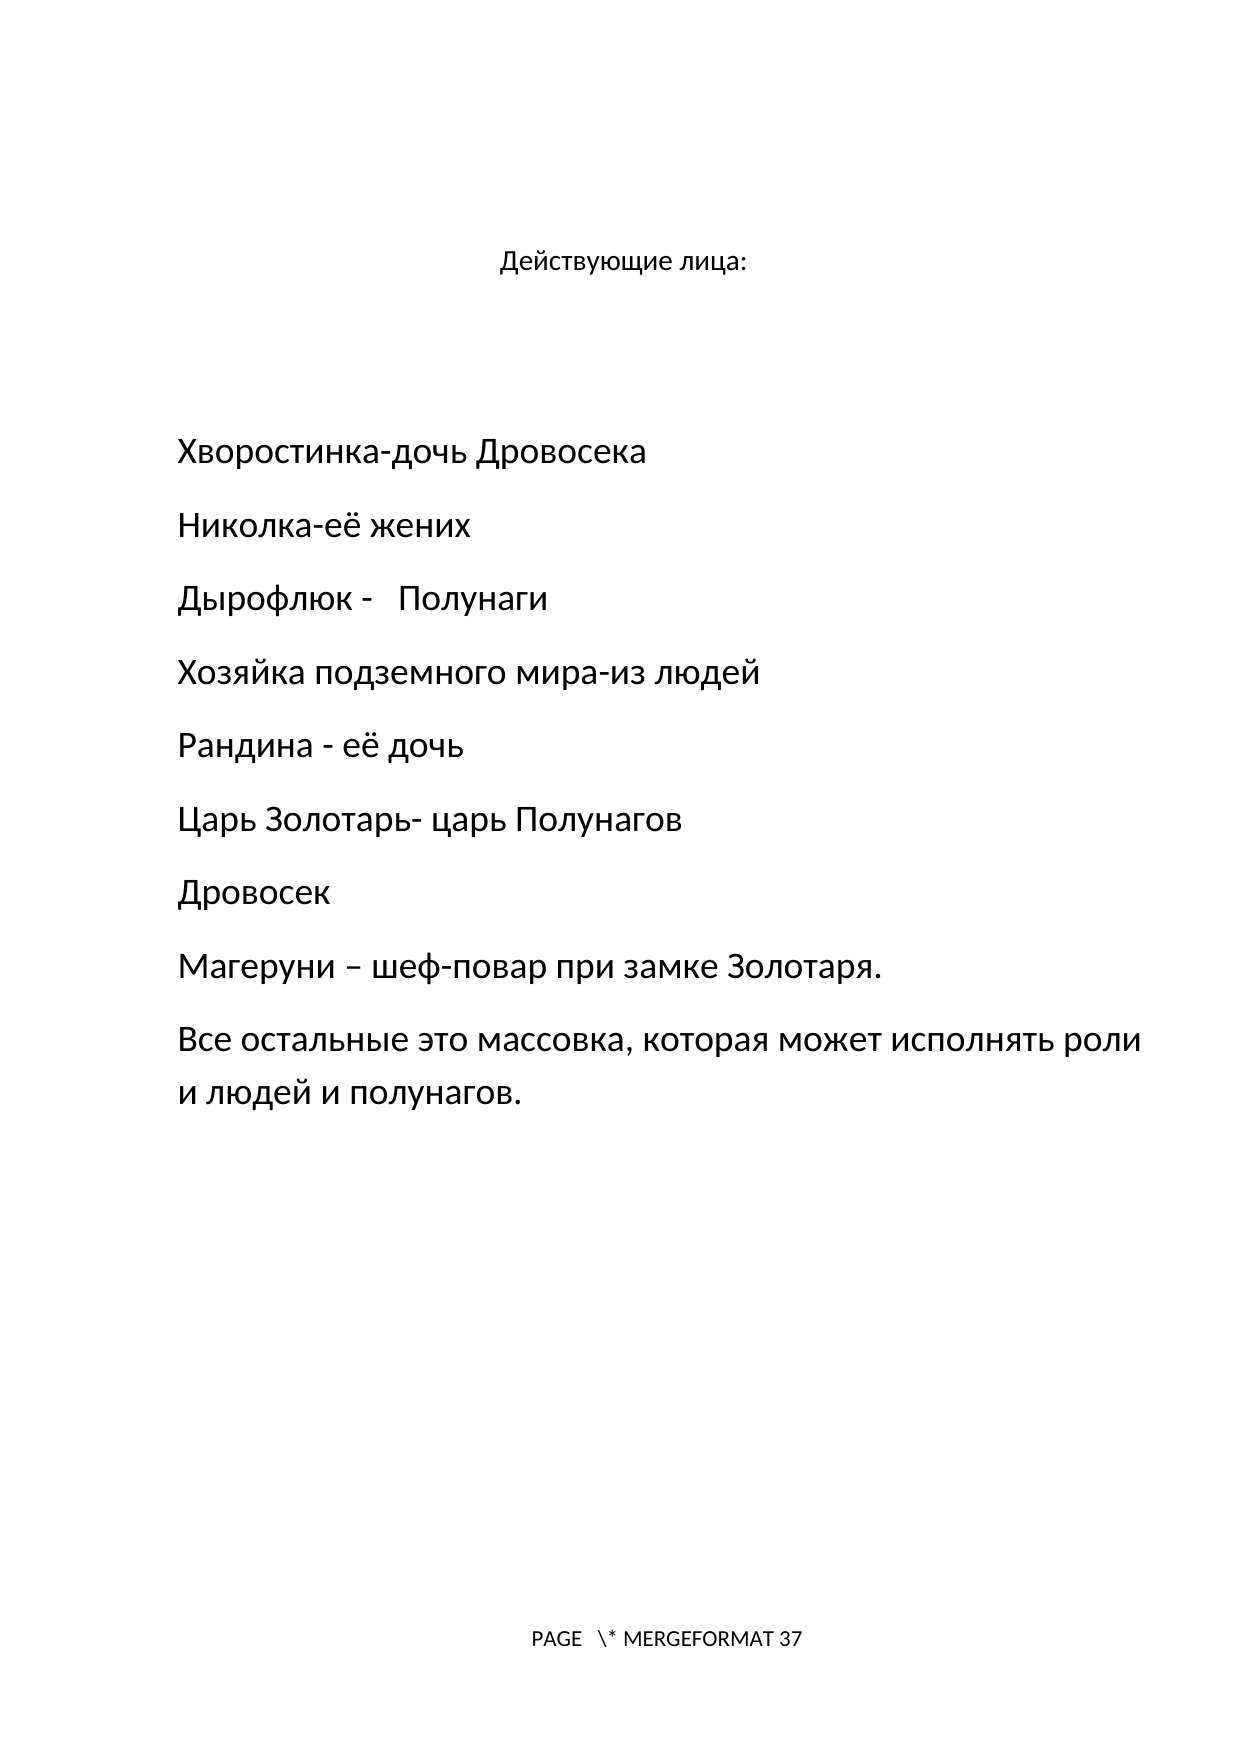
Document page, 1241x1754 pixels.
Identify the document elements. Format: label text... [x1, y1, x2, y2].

text Магеруни – шеф-повар при замке Золотаря. [177, 942, 1152, 988]
text Дырофлюк - Полунаги [177, 574, 1152, 620]
text Действующие лица: [177, 242, 1152, 277]
text Николка-её жених [177, 501, 1152, 546]
text Хозяйка подземного мира-из людей [177, 648, 1152, 693]
text Царь Золотарь- царь Полунагов [177, 795, 1152, 841]
text Все остальные это массовка, которая может исполнять роли и людей и полунагов. [177, 1015, 1152, 1114]
text Дровосек [177, 868, 1152, 914]
text Рандина - её дочь [177, 721, 1152, 767]
text Хворостинка-дочь Дровосека [177, 427, 1152, 473]
